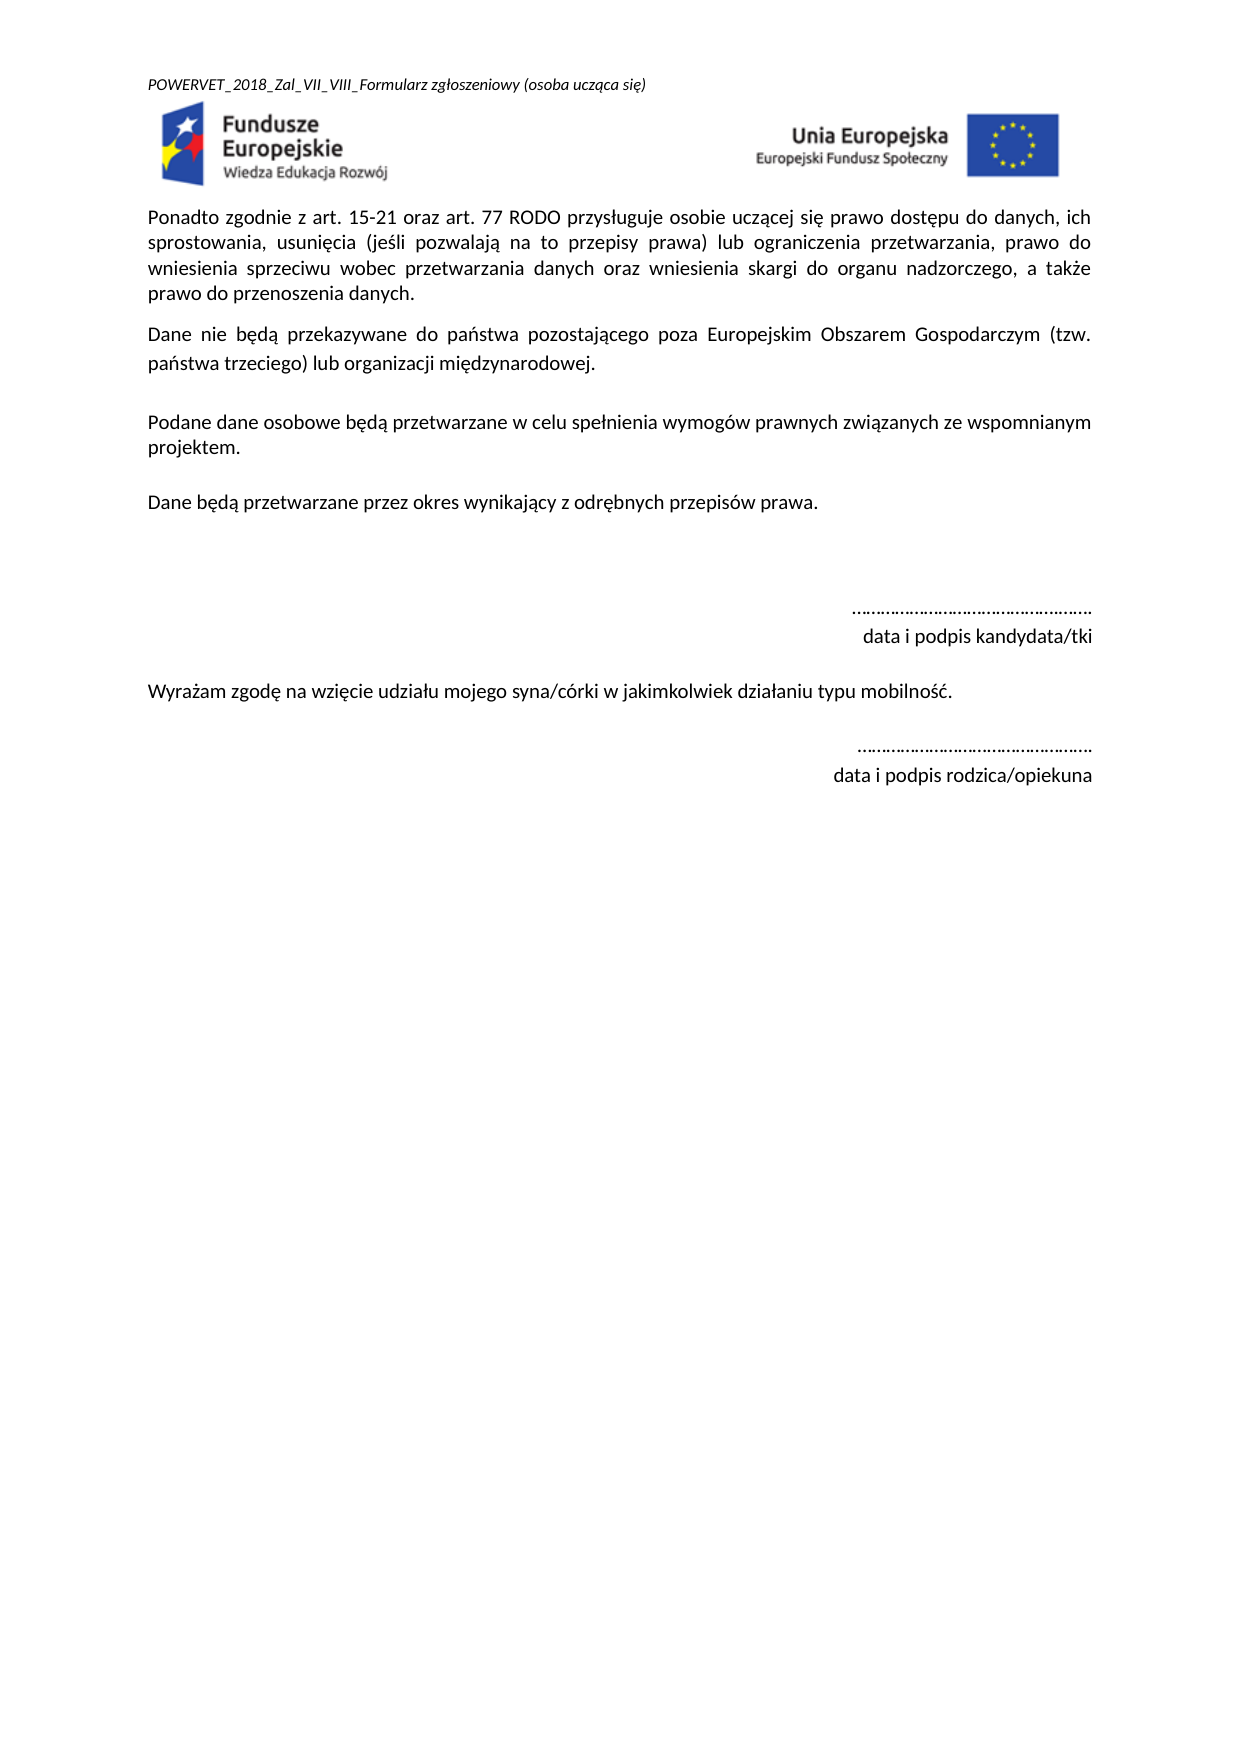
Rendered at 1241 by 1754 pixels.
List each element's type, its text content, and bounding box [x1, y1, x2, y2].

text Dane nie będą przekazywane do państwa pozostającego poza Europejskim Obszarem Gospodarczym (tzw. państwa trzeciego) lub organizacji międzynarodowej. [148, 321, 1093, 376]
text Ponadto zgodnie z art. 15-21 oraz art. 77 RODO przysługuje osobie uczącej się prawo dostępu do danych, ich sprostowania, usunięcia (jeśli pozwalają na to przepisy prawa) lub ograniczenia przetwarzania, prawo do wniesienia sprzeciwu wobec przetwarzania danych oraz wniesienia skargi do organu nadzorczego, a także prawo do przenoszenia danych. [148, 204, 1093, 306]
text …………………………………………. [148, 733, 1093, 758]
text Wyrażam zgodę na wzięcie udziału mojego syna/córki w jakimkolwiek działaniu typu mobilność. [148, 678, 1093, 703]
text Podane dane osobowe będą przetwarzane w celu spełnienia wymogów prawnych związanych ze wspomnianym projektem. [148, 409, 1093, 460]
text …………………………………….……. [148, 594, 1093, 620]
text data i podpis kandydata/tki [148, 623, 1093, 649]
text Dane będą przetwarzane przez okres wynikający z odrębnych przepisów prawa. [148, 489, 1093, 514]
text data i podpis rodzica/opiekuna [148, 762, 1093, 787]
picture [147, 94, 1091, 201]
